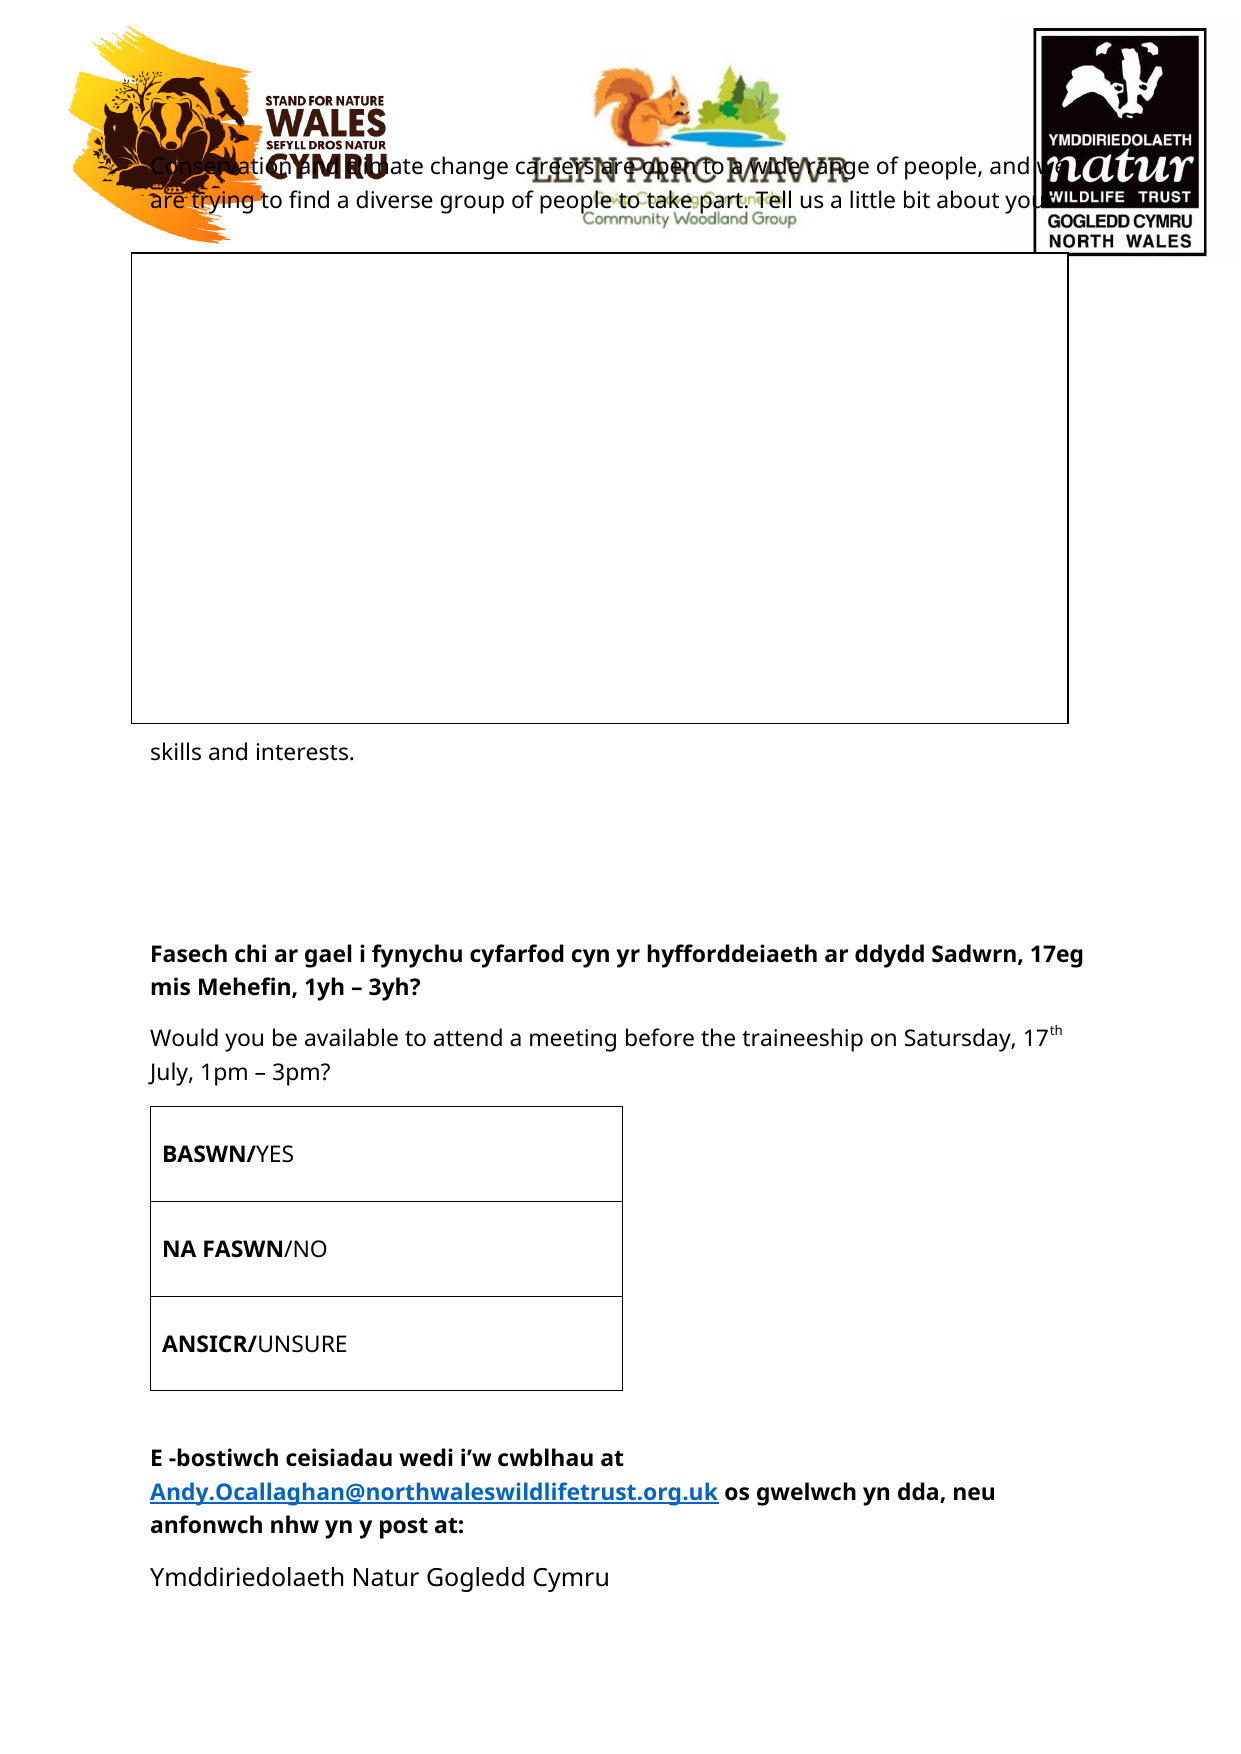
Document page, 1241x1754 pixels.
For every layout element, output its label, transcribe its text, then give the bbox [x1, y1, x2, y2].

picture [999, 22, 1241, 263]
text Fasech chi ar gael i fynychu cyfarfod cyn yr hyfforddeiaeth ar ddydd Sadwrn, 17eg mis Mehefin, 1yh – 3yh? [150, 938, 1090, 1003]
text Conservation and climate change careers are open to a wide range of people, and we are trying to find a diverse group of people to take part. Tell us a little bit about your skills and interests. [150, 150, 1090, 767]
table_cell NA FASWN/NO [151, 1202, 622, 1296]
table_cell ANSICR/UNSURE [151, 1297, 622, 1390]
picture [512, 53, 869, 150]
text Would you be available to attend a meeting before the traineeship on Satursday, 17th July, 1pm – 3pm? [150, 1022, 1090, 1087]
table_header BASWN/YES [151, 1107, 622, 1201]
text Ymddiriedolaeth Natur Gogledd Cymru [150, 1560, 1090, 1594]
text E -bostiwch ceisiadau wedi i’w cwblhau at Andy.Ocallaghan@northwaleswildlifetrust.org.uk os gwelwch yn dda, neu anfonwch nhw yn y post at: [150, 1442, 1090, 1541]
picture [25, 20, 432, 249]
